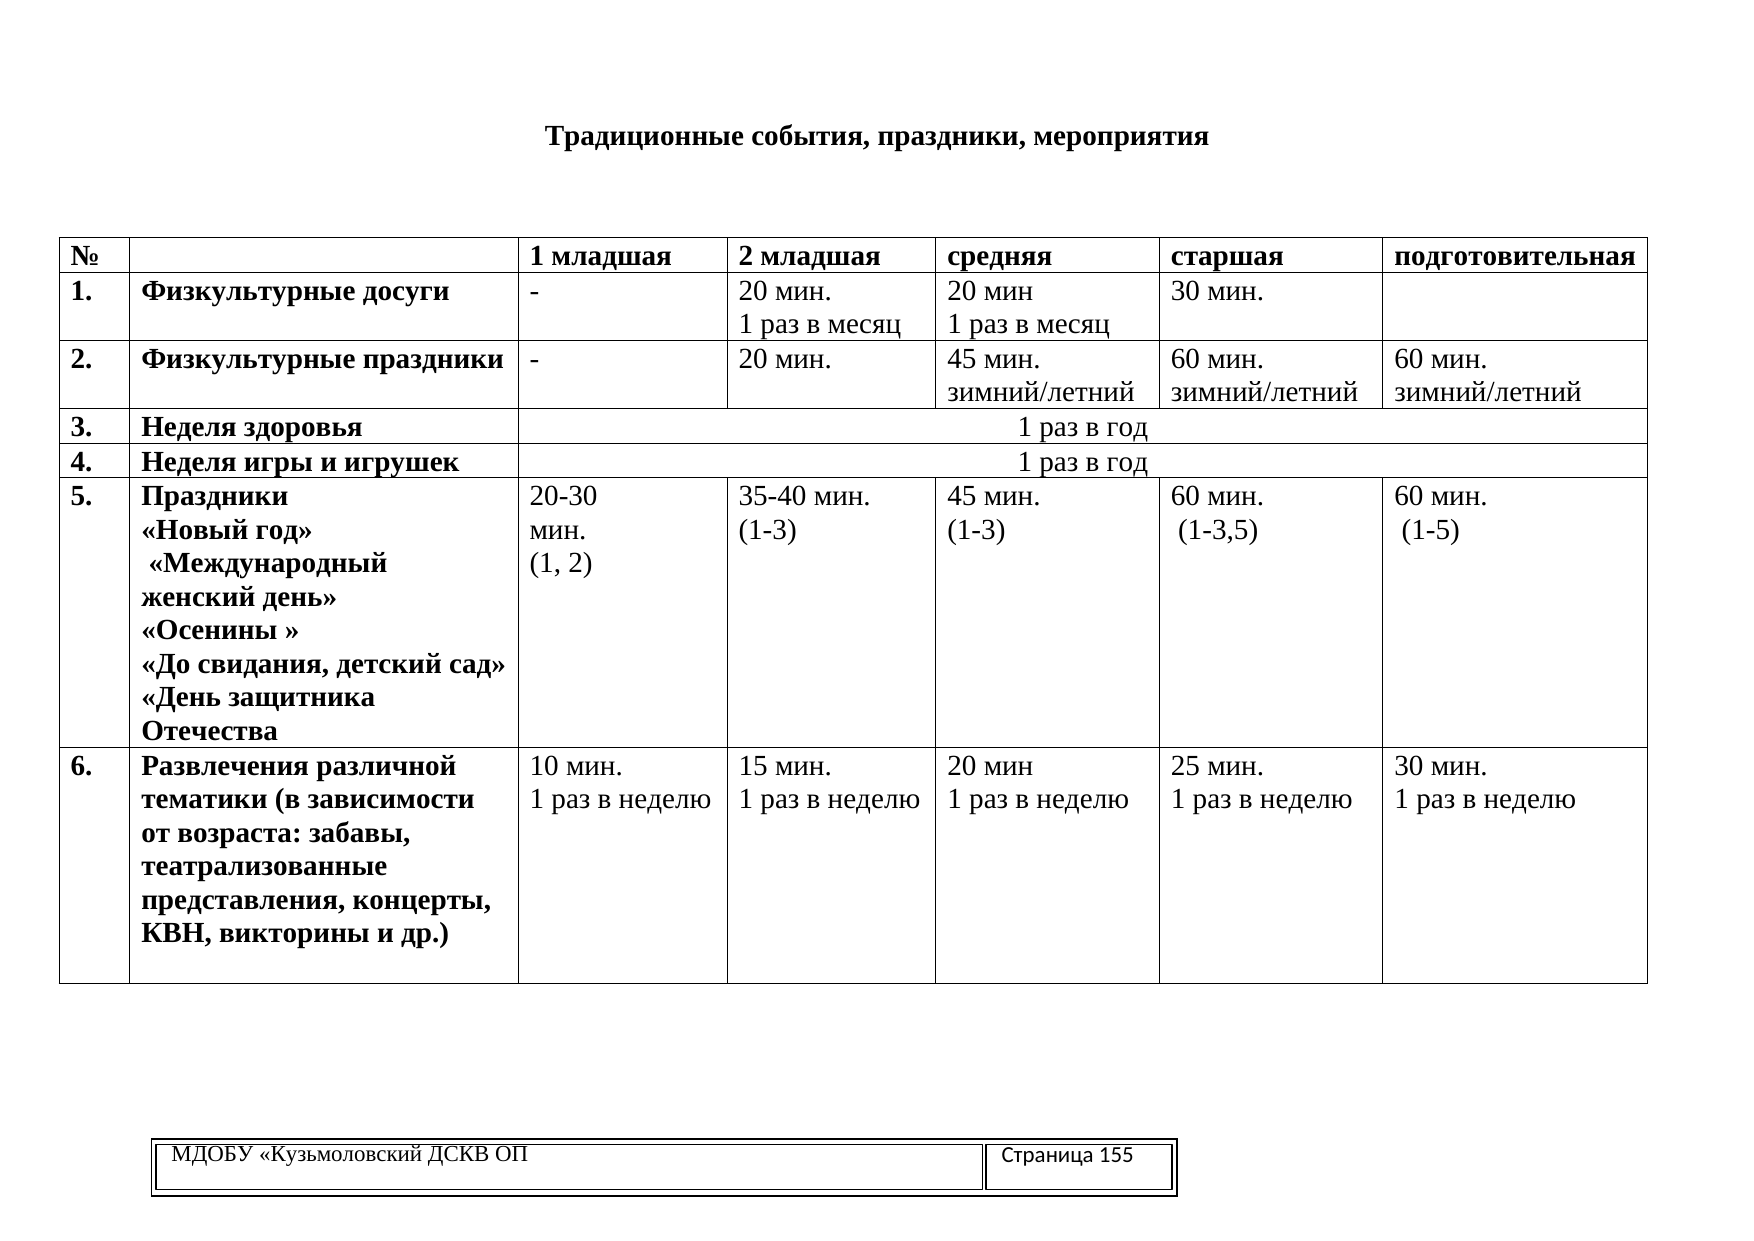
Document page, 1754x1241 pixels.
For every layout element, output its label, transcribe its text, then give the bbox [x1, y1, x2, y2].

table_cell Физкультурные досуги [130, 273, 518, 340]
table_cell 3. [60, 409, 129, 443]
table_cell [1383, 273, 1647, 340]
table_cell - [519, 273, 727, 340]
table_cell Неделя игры и игрушек [130, 444, 518, 477]
table_cell 20 мин 1 раз в месяц [936, 273, 1159, 340]
table_cell 60 мин. (1-3,5) [1160, 478, 1382, 747]
table_cell 30 мин. [1160, 273, 1382, 340]
table_cell 6. [60, 748, 129, 982]
table_header 2 младшая [728, 238, 935, 272]
table_cell 2. [60, 341, 129, 408]
table_cell Праздники «Новый год» «Международный женский день» «Осенины » «До свидания, детский сад» «День защитника Отечества [130, 478, 518, 747]
table_cell 45 мин. (1-3) [936, 478, 1159, 747]
table_cell 30 мин. 1 раз в неделю [1383, 748, 1647, 982]
table_cell 60 мин. зимний/летний [1160, 341, 1382, 408]
table_cell Физкультурные праздники [130, 341, 518, 408]
table_header [130, 238, 518, 272]
table_header старшая [1160, 238, 1382, 272]
table_cell 25 мин. 1 раз в неделю [1160, 748, 1382, 982]
table_cell 20 мин. [728, 341, 935, 408]
table_cell 4. [60, 444, 129, 477]
table_cell Неделя здоровья [130, 409, 518, 443]
table_cell 35-40 мин. (1-3) [728, 478, 935, 747]
table_cell 20-30 мин. (1, 2) [519, 478, 727, 747]
table_cell 15 мин. 1 раз в неделю [728, 748, 935, 982]
text Традиционные события, праздники, мероприятия [118, 118, 1636, 152]
table_header № [60, 238, 129, 272]
table_header 1 младшая [519, 238, 727, 272]
table_cell 45 мин. зимний/летний [936, 341, 1159, 408]
table_header средняя [936, 238, 1159, 272]
table_cell 10 мин. 1 раз в неделю [519, 748, 727, 982]
table_cell 20 мин 1 раз в неделю [936, 748, 1159, 982]
table_cell 60 мин. (1-5) [1383, 478, 1647, 747]
table_cell 60 мин. зимний/летний [1383, 341, 1647, 408]
table_cell 1 раз в год [519, 444, 1647, 477]
table_cell 5. [60, 478, 129, 747]
table_cell 1 раз в год [519, 409, 1647, 443]
table_cell Развлечения различной тематики (в зависимости от возраста: забавы, театрализованные представления, концерты, КВН, викторины и др.) [130, 748, 518, 982]
table_header подготовительная [1383, 238, 1647, 272]
table_cell 20 мин. 1 раз в месяц [728, 273, 935, 340]
table_cell 1. [60, 273, 129, 340]
table_cell - [519, 341, 727, 408]
